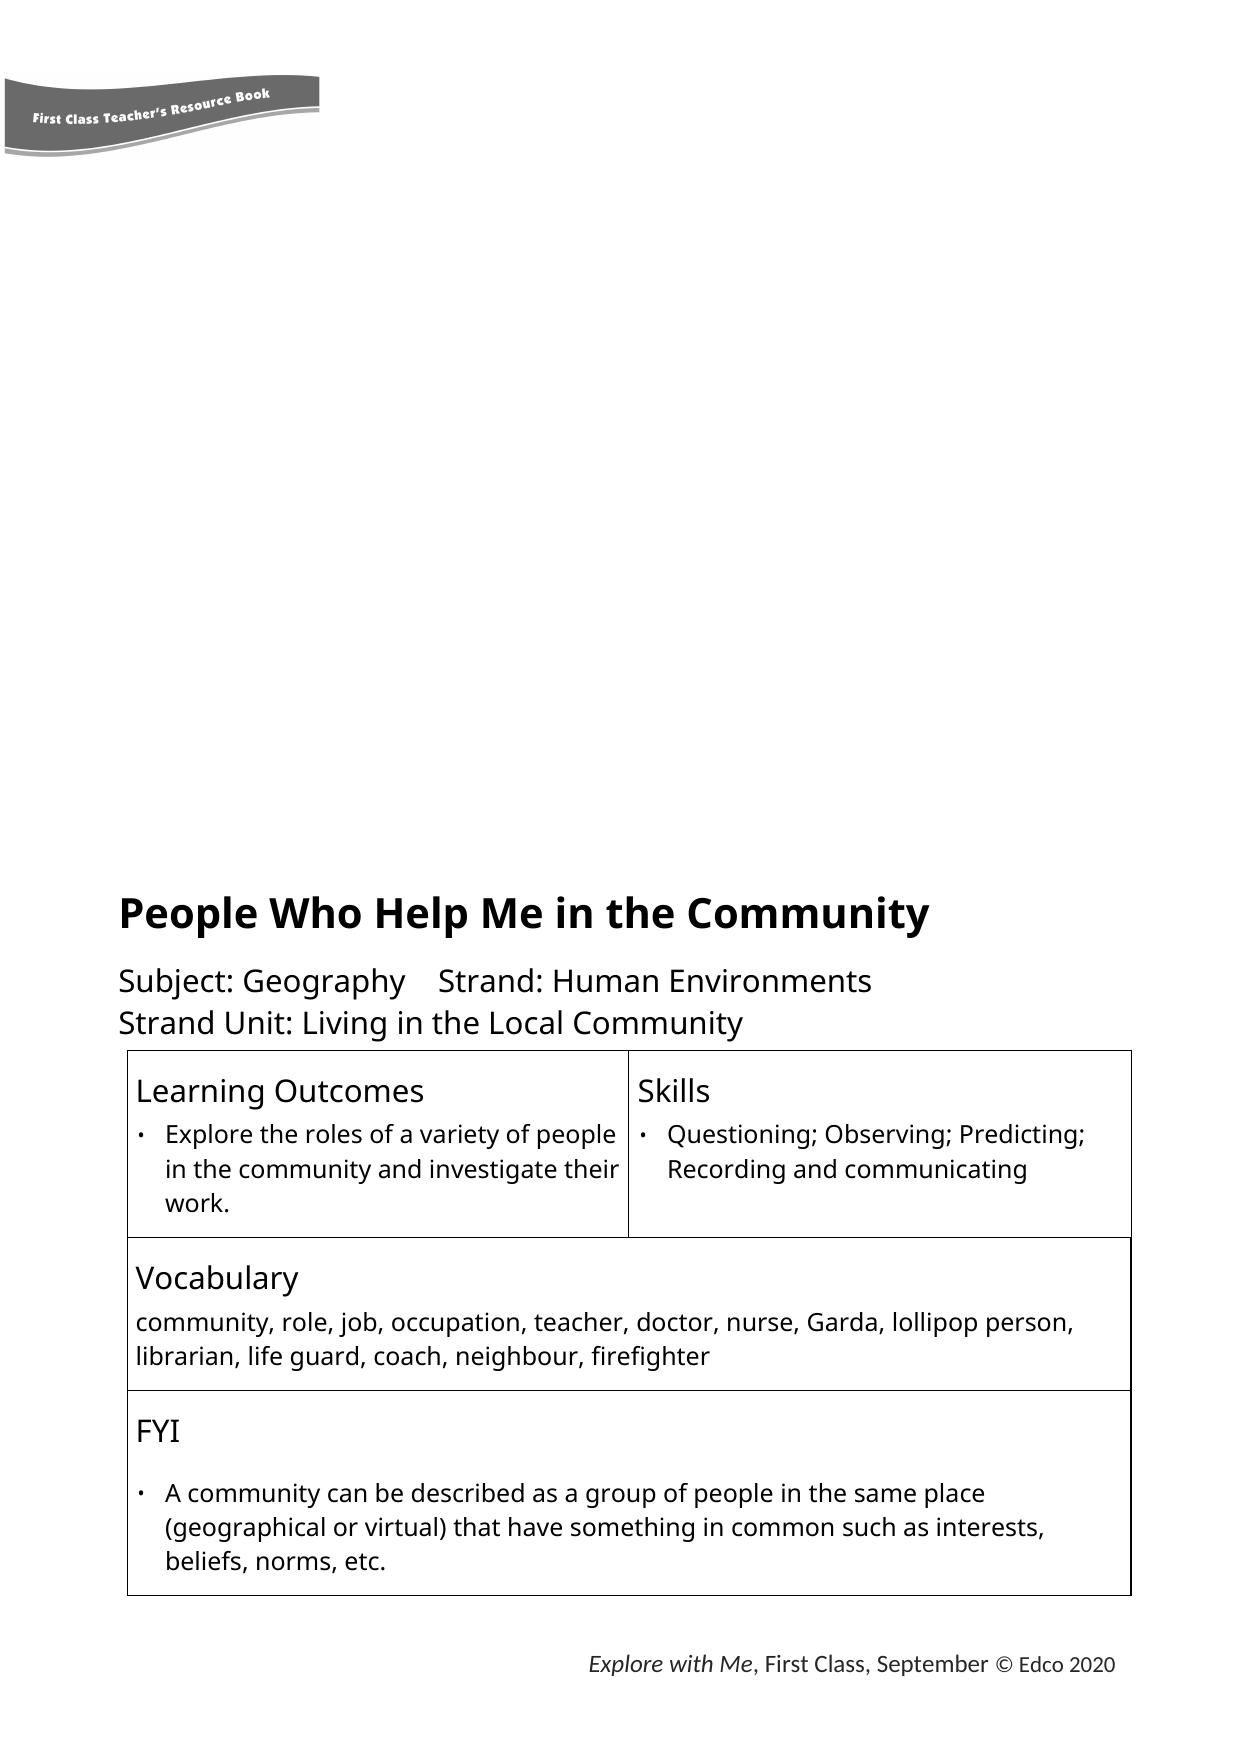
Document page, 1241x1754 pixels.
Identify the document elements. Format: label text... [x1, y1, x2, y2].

text People Who Help Me in the Community [118, 868, 1122, 941]
table_cell Vocabulary community, role, job, occupation, teacher, doctor, nurse, Garda, lollipop person, librarian, life guard, coach, neighbour, firefighter [128, 1238, 1130, 1390]
text Subject: Geography Strand: Human Environments Strand Unit: Living in the Local Community [118, 959, 1122, 1044]
picture [0, 74, 322, 158]
table_cell FYI • A community can be described as a group of people in the same place (geographical or virtual) that have something in common such as interests, beliefs, norms, etc. [128, 1391, 1130, 1595]
table_header Learning Outcomes • Explore the roles of a variety of people in the community and investigate their work. [128, 1051, 628, 1237]
table_header Skills • Questioning; Observing; Predicting; Recording and communicating [629, 1051, 1131, 1237]
